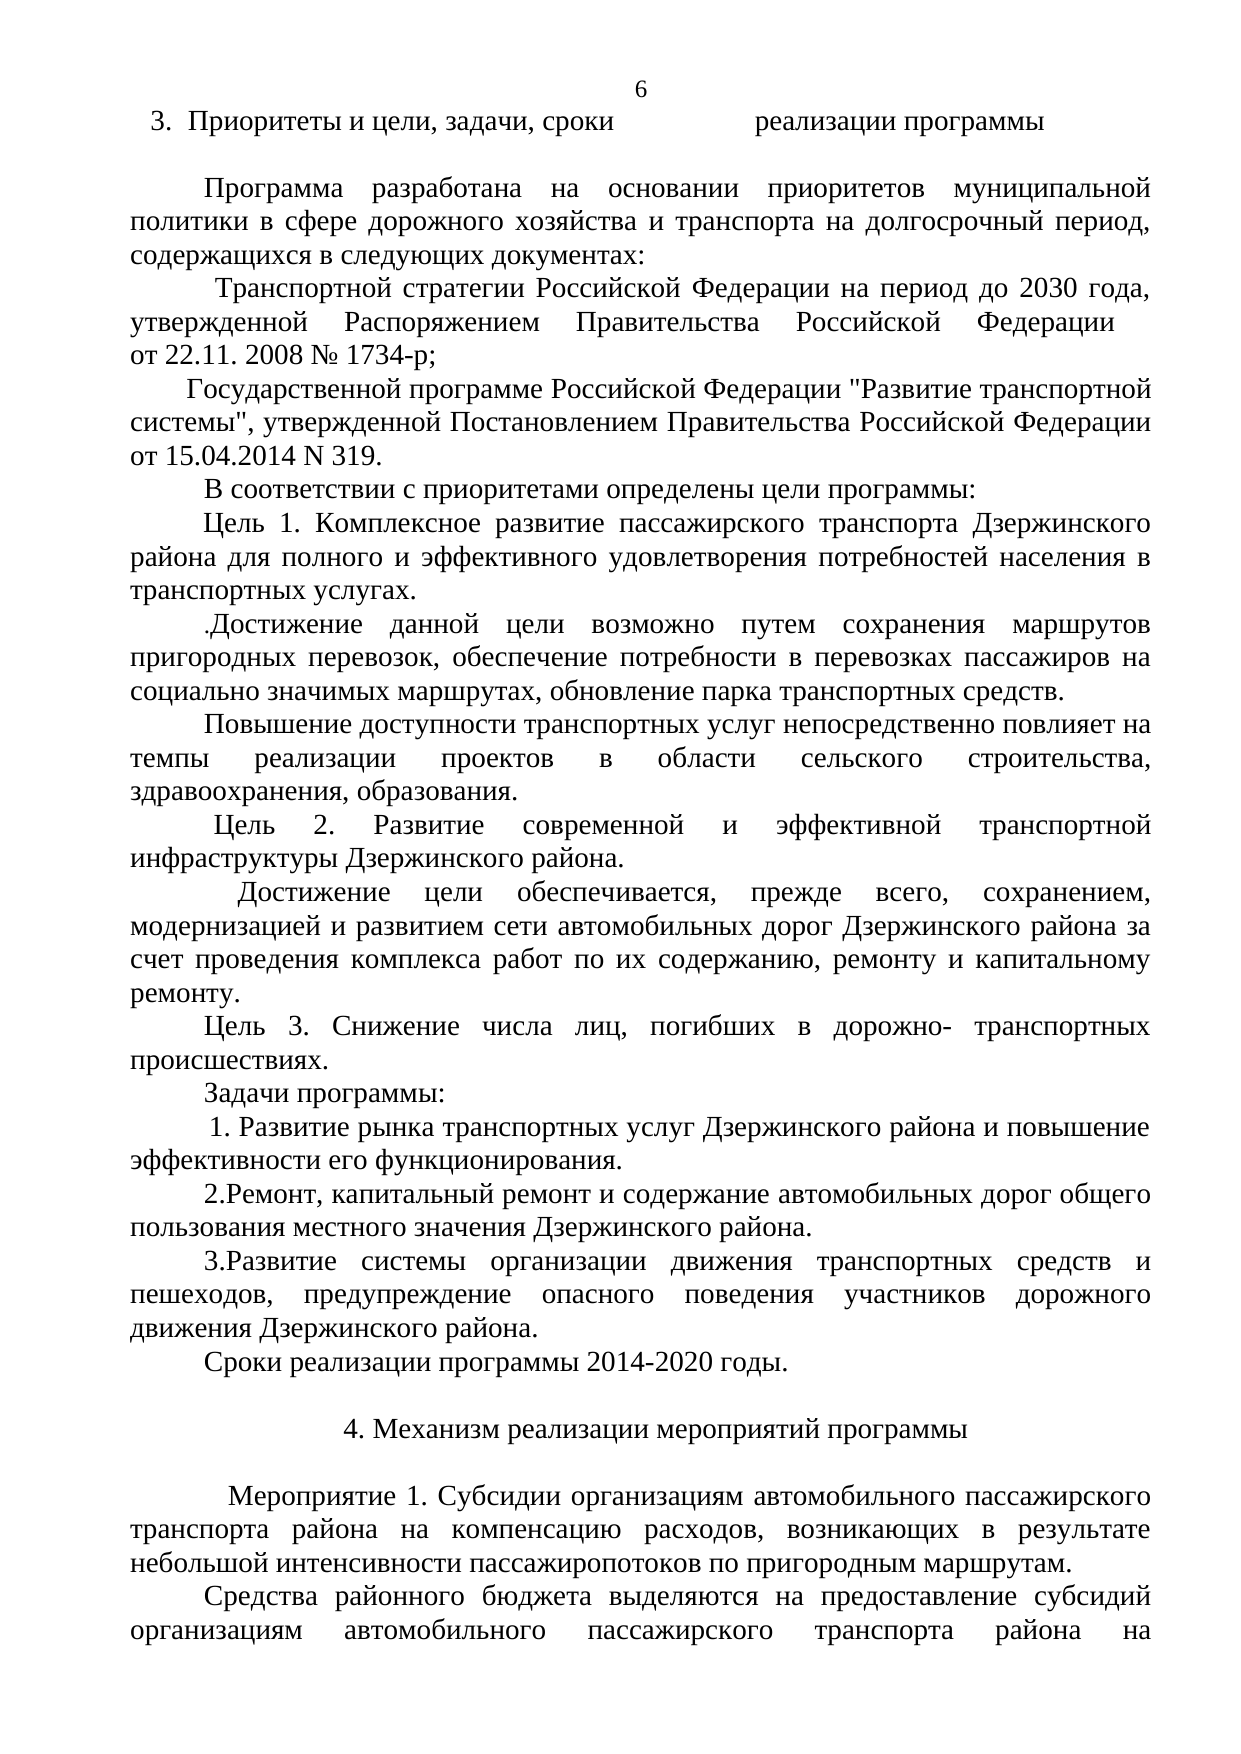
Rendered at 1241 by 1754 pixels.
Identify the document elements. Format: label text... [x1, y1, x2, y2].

text Достижение цели обеспечивается, прежде всего, сохранением, модернизацией и развитием сети автомобильных дорог Дзержинского района за счет проведения комплекса работ по их содержанию, ремонту и капитальному ремонту. [130, 874, 1152, 1008]
text 1. Развитие рынка транспортных услуг Дзержинского района и повышение эффективности его функционирования. [130, 1109, 1152, 1176]
text Государственной программе Российской Федерации "Развитие транспортной системы", утвержденной Постановлением Правительства Российской Федерации от 15.04.2014 N 319. [130, 371, 1152, 472]
text Программа разработана на основании приоритетов муниципальной политики в сфере дорожного хозяйства и транспорта на долгосрочный период, содержащихся в следующих документах: [130, 170, 1152, 270]
text Мероприятие 1. Субсидии организациям автомобильного пассажирского транспорта района на компенсацию расходов, возникающих в результате небольшой интенсивности пассажиропотоков по пригородным маршрутам. [130, 1478, 1152, 1578]
text Цель 1. Комплексное развитие пассажирского транспорта Дзержинского района для полного и эффективного удовлетворения потребностей населения в транспортных услугах. [130, 505, 1152, 606]
text Повышение доступности транспортных услуг непосредственно повлияет на темпы реализации проектов в области сельского строительства, здравоохранения, образования. [130, 706, 1152, 807]
text Задачи программы: [130, 1075, 1152, 1109]
text 3.Развитие системы организации движения транспортных средств и пешеходов, предупреждение опасного поведения участников дорожного движения Дзержинского района. [130, 1243, 1152, 1344]
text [130, 1578, 1152, 1646]
text В соответствии с приоритетами определены цели программы: [130, 472, 1152, 505]
text Транспортной стратегии Российской Федерации на период до 2030 года, утвержденной Распоряжением Правительства Российской Федерации от 22.11. 2008 № 1734-р; [130, 270, 1152, 371]
text 4. Механизм реализации мероприятий программы [159, 1411, 1152, 1444]
list Приоритеты и цели, задачи, сроки реализации программы [130, 103, 1152, 136]
text .Достижение данной цели возможно путем сохранения маршрутов пригородных перевозок, обеспечение потребности в перевозках пассажиров на социально значимых маршрутах, обновление парка транспортных средств. [130, 606, 1152, 706]
text 2.Ремонт, капитальный ремонт и содержание автомобильных дорог общего пользования местного значения Дзержинского района. [130, 1176, 1152, 1243]
text Цель 2. Развитие современной и эффективной транспортной инфраструктуры Дзержинского района. [130, 807, 1152, 874]
text Цель 3. Снижение числа лиц, погибших в дорожно- транспортных происшествиях. [130, 1008, 1152, 1075]
text Сроки реализации программы 2014-2020 годы. [130, 1344, 1152, 1377]
